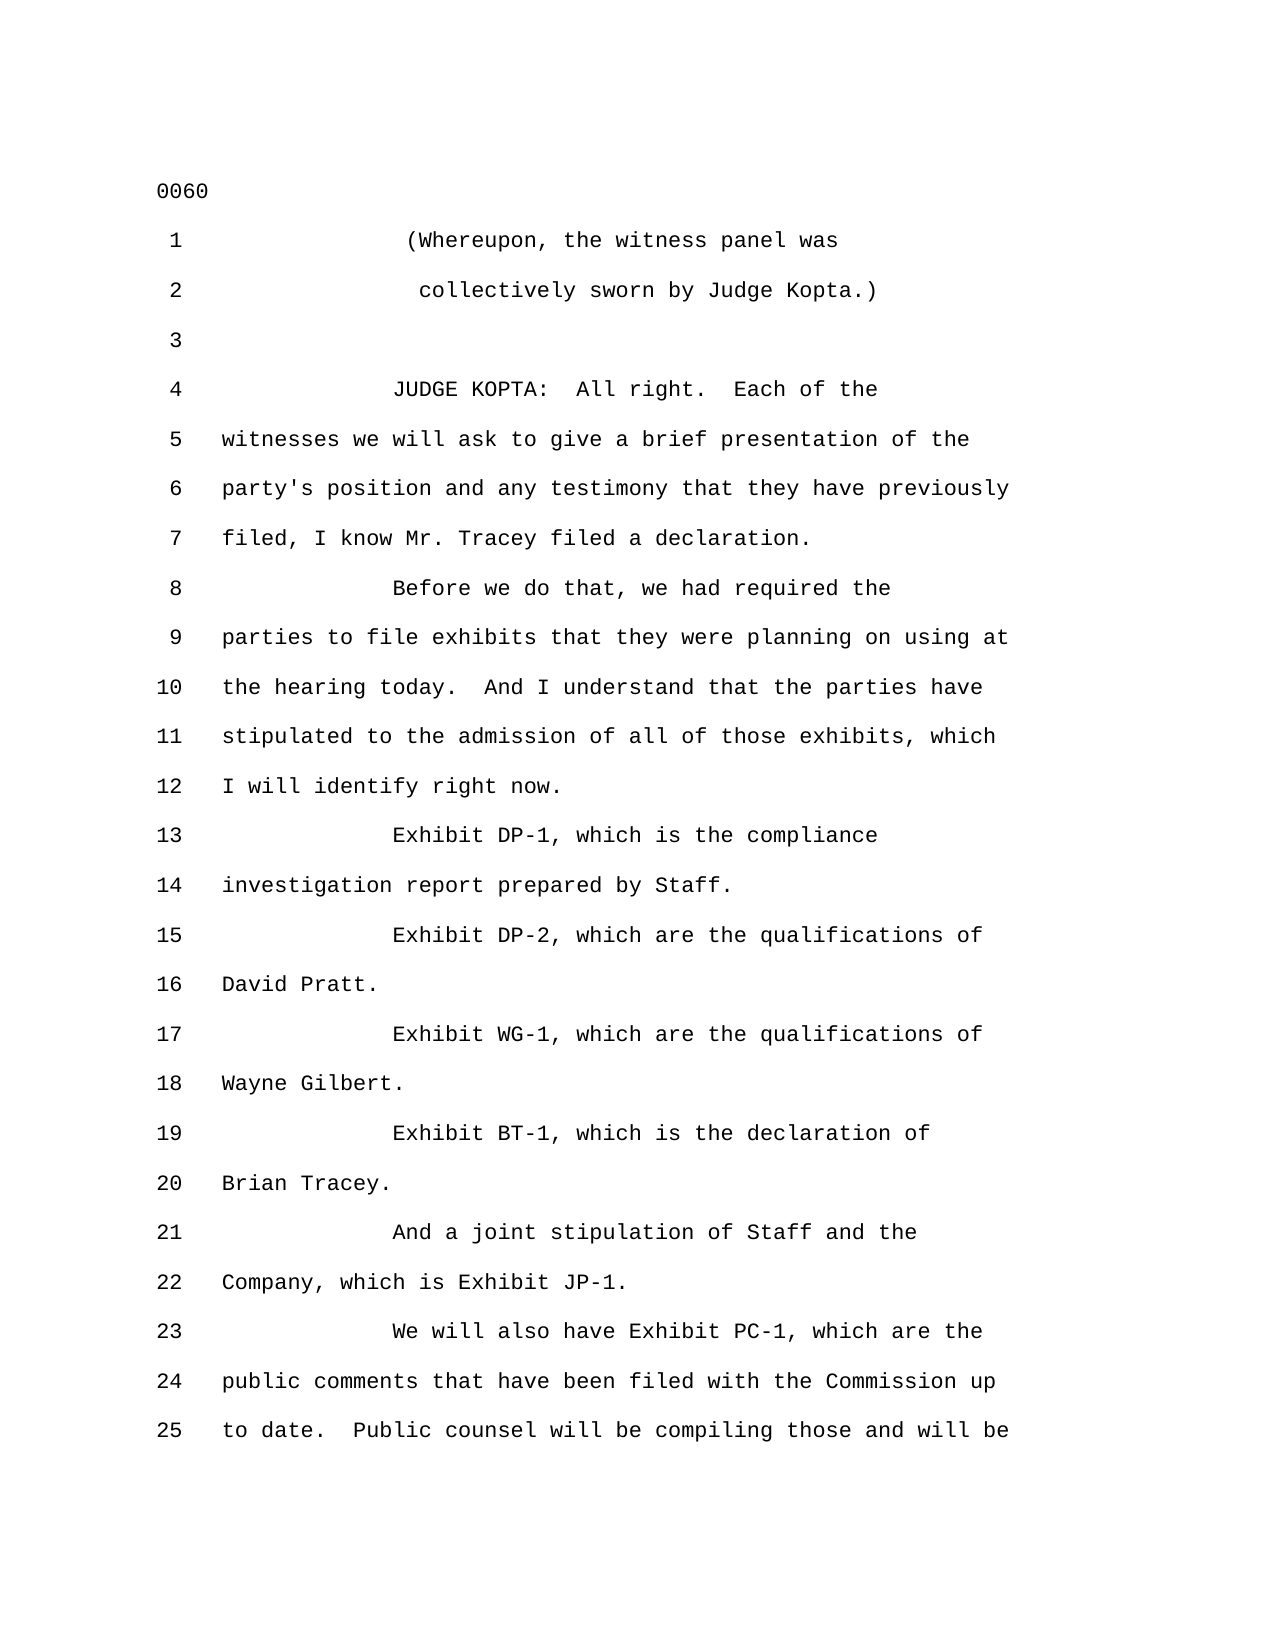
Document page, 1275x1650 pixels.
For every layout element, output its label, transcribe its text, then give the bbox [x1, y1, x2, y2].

text 15 Exhibit DP-2, which are the qualifications of [156, 924, 1119, 948]
text 22 Company, which is Exhibit JP-1. [156, 1271, 1119, 1296]
text 7 filed, I know Mr. Tracey filed a declaration. [156, 527, 1119, 552]
text 5 witnesses we will ask to give a brief presentation of the [156, 428, 1119, 453]
text 10 the hearing today. And I understand that the parties have [156, 676, 1119, 701]
text 20 Brian Tracey. [156, 1172, 1119, 1196]
text 1 (Whereupon, the witness panel was [156, 229, 1119, 254]
text 14 investigation report prepared by Staff. [156, 874, 1119, 899]
text 11 stipulated to the admission of all of those exhibits, which [156, 725, 1119, 750]
text 9 parties to file exhibits that they were planning on using at [156, 626, 1119, 651]
text 25 to date. Public counsel will be compiling those and will be [156, 1419, 1119, 1444]
text 18 Wayne Gilbert. [156, 1072, 1119, 1097]
text 8 Before we do that, we had required the [156, 577, 1119, 601]
text 3 [156, 329, 1119, 353]
text 4 JUDGE KOPTA: All right. Each of the [156, 378, 1119, 403]
text 24 public comments that have been filed with the Commission up [156, 1370, 1119, 1395]
text 23 We will also have Exhibit PC-1, which are the [156, 1320, 1119, 1345]
text 13 Exhibit DP-1, which is the compliance [156, 824, 1119, 849]
text 17 Exhibit WG-1, which are the qualifications of [156, 1023, 1119, 1048]
text 16 David Pratt. [156, 973, 1119, 998]
text 19 Exhibit BT-1, which is the declaration of [156, 1122, 1119, 1147]
text 12 I will identify right now. [156, 775, 1119, 800]
text 0060 [156, 180, 1119, 205]
text 21 And a joint stipulation of Staff and the [156, 1221, 1119, 1246]
text 6 party's position and any testimony that they have previously [156, 477, 1119, 502]
text 2 collectively sworn by Judge Kopta.) [156, 279, 1119, 304]
